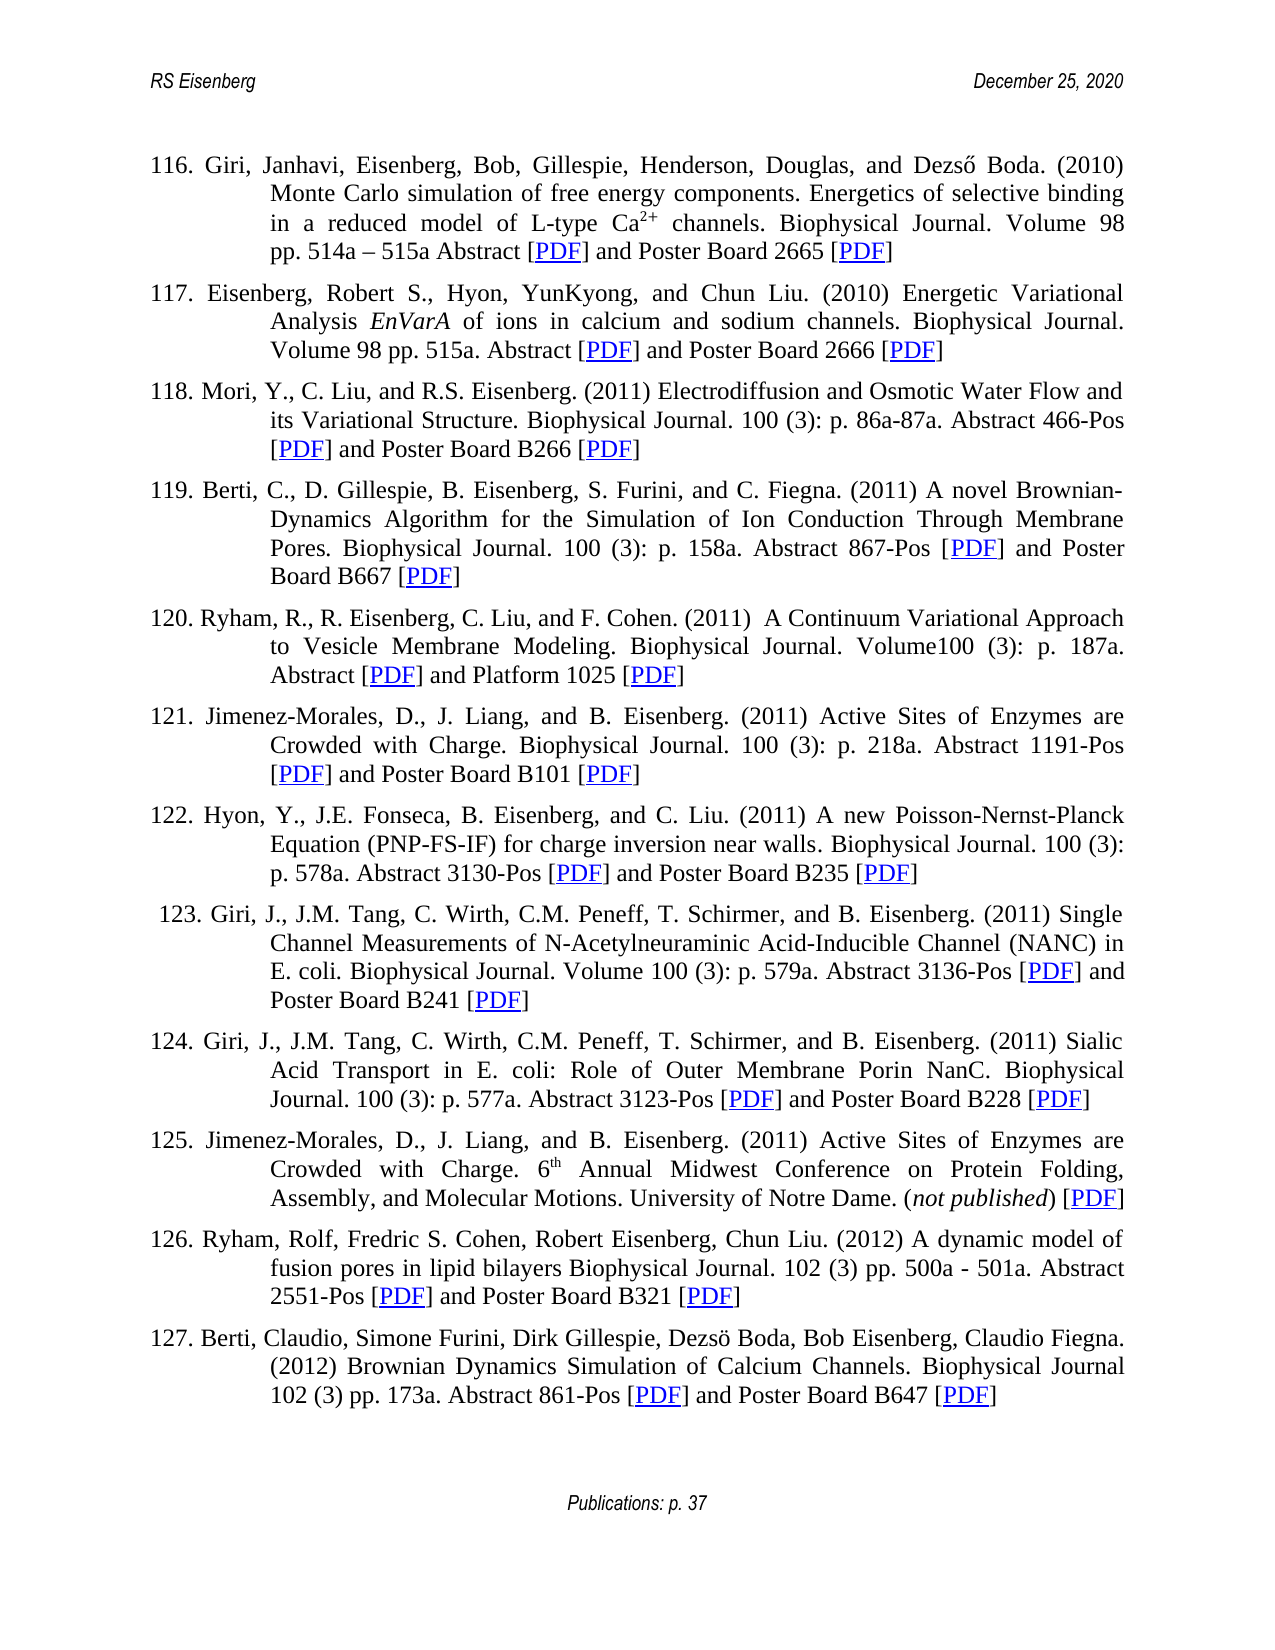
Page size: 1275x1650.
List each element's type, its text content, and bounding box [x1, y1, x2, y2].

text 126. Ryham, Rolf, Fredric S. Cohen, Robert Eisenberg, Chun Liu. (2012) A dynamic model of fusion pores in lipid bilayers Biophysical Journal. 102 (3) pp. 500a - 501a. Abstract 2551-Pos [PDF] and Poster Board B321 [PDF] [150, 1224, 1125, 1310]
text 120. Ryham, R., R. Eisenberg, C. Liu, and F. Cohen. (2011) A Continuum Variational Approach to Vesicle Membrane Modeling. Biophysical Journal. Volume100 (3): p. 187a. Abstract [PDF] and Platform 1025 [PDF] [150, 603, 1125, 689]
text 117. Eisenberg, Robert S., Hyon, YunKyong, and Chun Liu. (2010) Energetic Variational Analysis EnVarA of ions in calcium and sodium channels. Biophysical Journal. Volume 98 pp. 515a. Abstract [PDF] and Poster Board 2666 [PDF] [150, 278, 1125, 364]
text 124. Giri, J., J.M. Tang, C. Wirth, C.M. Peneff, T. Schirmer, and B. Eisenberg. (2011) Sialic Acid Transport in E. coli: Role of Outer Membrane Porin NanC. Biophysical Journal. 100 (3): p. 577a. Abstract 3123-Pos [PDF] and Poster Board B228 [PDF] [150, 1026, 1125, 1113]
text 122. Hyon, Y., J.E. Fonseca, B. Eisenberg, and C. Liu. (2011) A new Poisson-Nernst-Planck Equation (PNP-FS-IF) for charge inversion near walls. Biophysical Journal. 100 (3): p. 578a. Abstract 3130-Pos [PDF] and Poster Board B235 [PDF] [150, 800, 1125, 886]
text 121. Jimenez-Morales, D., J. Liang, and B. Eisenberg. (2011) Active Sites of Enzymes are Crowded with Charge. Biophysical Journal. 100 (3): p. 218a. Abstract 1191-Pos [PDF] and Poster Board B101 [PDF] [150, 701, 1125, 788]
text 118. Mori, Y., C. Liu, and R.S. Eisenberg. (2011) Electrodiffusion and Osmotic Water Flow and its Variational Structure. Biophysical Journal. 100 (3): p. 86a-87a. Abstract 466-Pos [PDF] and Poster Board B266 [PDF] [150, 376, 1125, 463]
text 119. Berti, C., D. Gillespie, B. Eisenberg, S. Furini, and C. Fiegna. (2011) A novel Brownian-Dynamics Algorithm for the Simulation of Ion Conduction Through Membrane Pores. Biophysical Journal. 100 (3): p. 158a. Abstract 867-Pos [PDF] and Poster Board B667 [PDF] [150, 475, 1125, 590]
text 127. Berti, Claudio, Simone Furini, Dirk Gillespie, Dezsö Boda, Bob Eisenberg, Claudio Fiegna. (2012) Brownian Dynamics Simulation of Calcium Channels. Biophysical Journal 102 (3) pp. 173a. Abstract 861-Pos [PDF] and Poster Board B647 [PDF] [150, 1323, 1125, 1409]
text 125. Jimenez-Morales, D., J. Liang, and B. Eisenberg. (2011) Active Sites of Enzymes are Crowded with Charge. 6th Annual Midwest Conference on Protein Folding, Assembly, and Molecular Motions. University of Notre Dame. (not published) [PDF] [150, 1125, 1125, 1211]
text 123. Giri, J., J.M. Tang, C. Wirth, C.M. Peneff, T. Schirmer, and B. Eisenberg. (2011) Single Channel Measurements of N-Acetylneuraminic Acid-Inducible Channel (NANC) in E. coli. Biophysical Journal. Volume 100 (3): p. 579a. Abstract 3136-Pos [PDF] and Poster Board B241 [PDF] [150, 899, 1125, 1014]
text 116. Giri, Janhavi, Eisenberg, Bob, Gillespie, Henderson, Douglas, and Dezső Boda. (2010) Monte Carlo simulation of free energy components. Energetics of selective binding in a reduced model of L-type Ca2+ channels. Biophysical Journal. Volume 98 pp. 514a – 515a Abstract [PDF] and Poster Board 2665 [PDF] [150, 150, 1125, 265]
